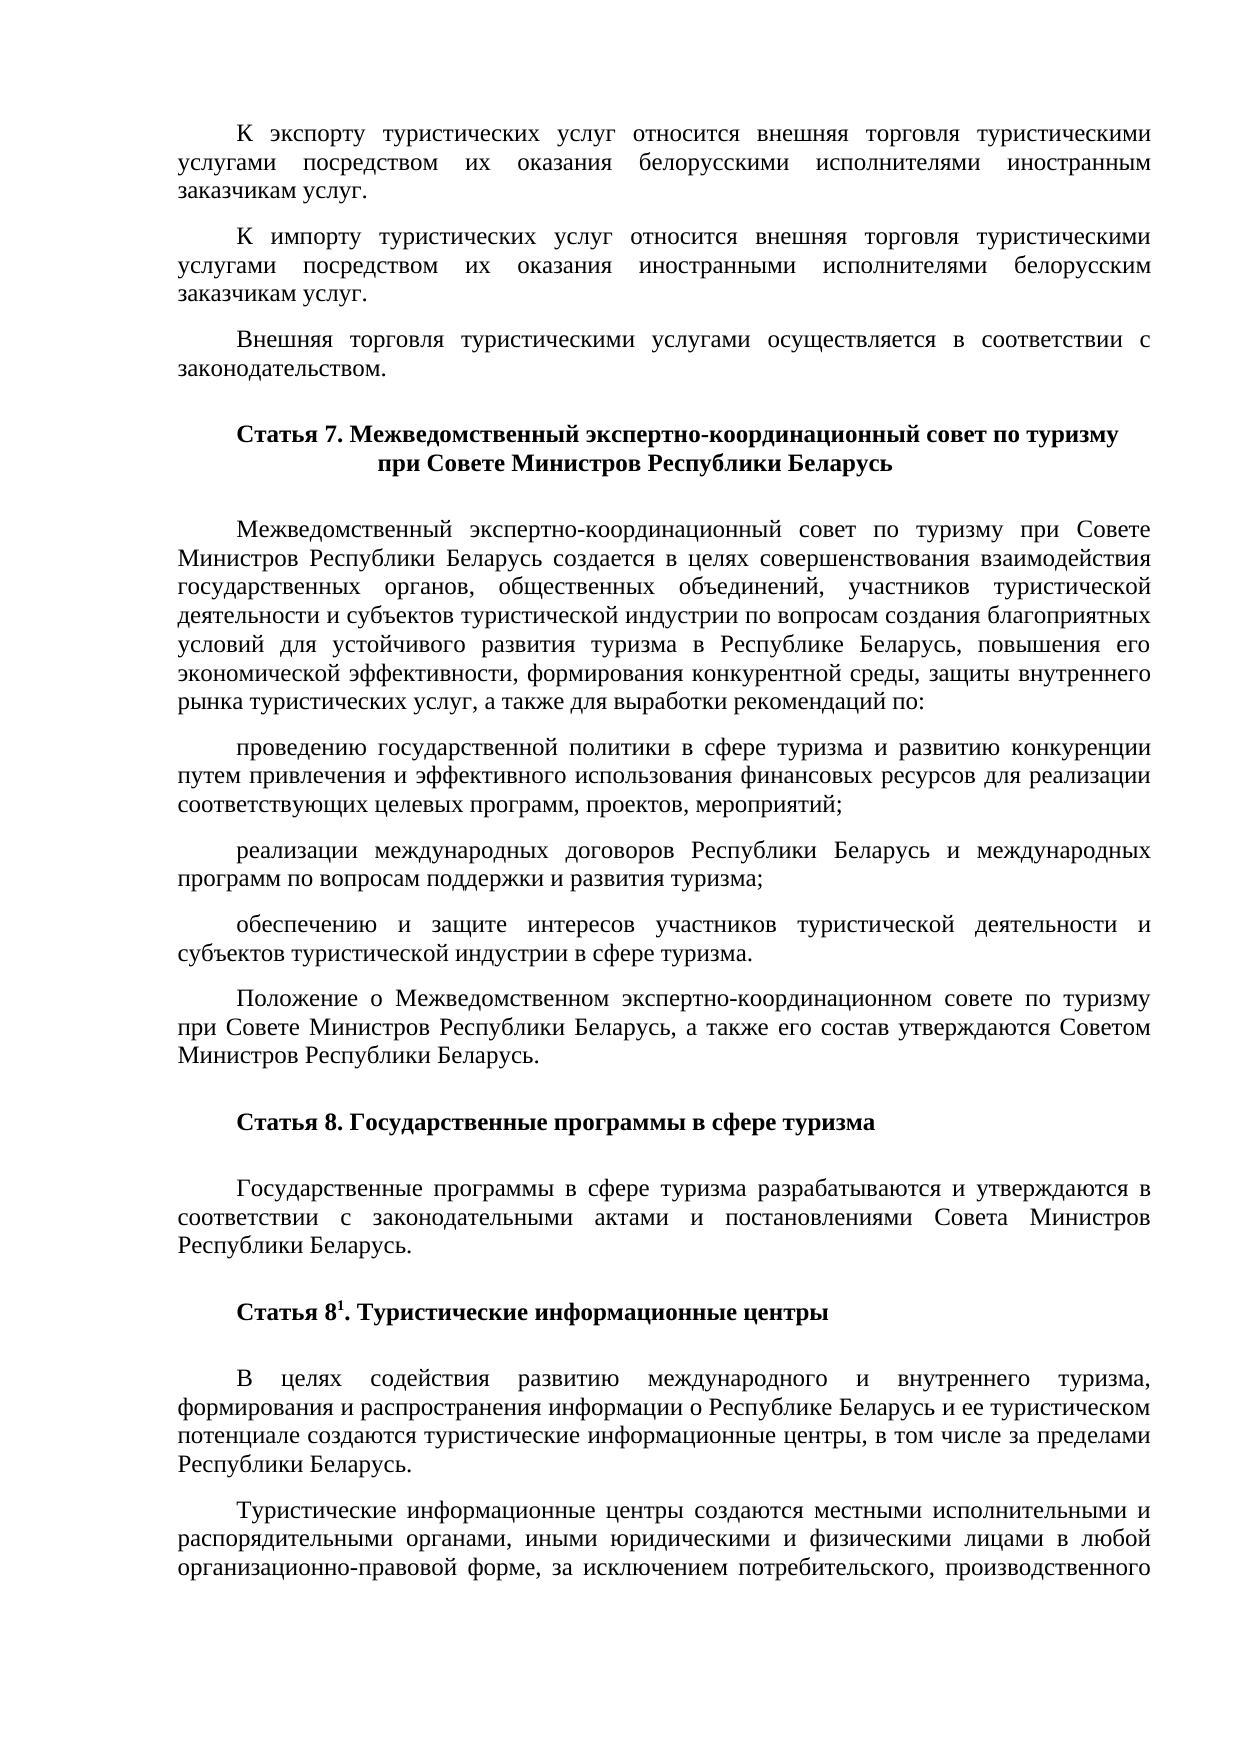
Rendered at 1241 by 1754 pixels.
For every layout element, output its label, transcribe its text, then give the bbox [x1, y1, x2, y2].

text Положение о Межведомственном экспертно-координационном совете по туризму при Совете Министров Республики Беларусь, а также его состав утверждаются Советом Министров Республики Беларусь. [177, 983, 1152, 1069]
text Внешняя торговля туристическими услугами осуществляется в соответствии с законодательством. [177, 324, 1152, 381]
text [177, 1495, 1152, 1581]
text Государственные программы в сфере туризма разрабатываются и утверждаются в соответствии с законодательными актами и постановлениями Совета Министров Республики Беларусь. [177, 1173, 1152, 1259]
text Статья 81. Туристические информационные центры [236, 1297, 1152, 1326]
text К импорту туристических услуг относится внешняя торговля туристическими услугами посредством их оказания иностранными исполнителями белорусским заказчикам услуг. [177, 221, 1152, 307]
text проведению государственной политики в сфере туризма и развитию конкуренции путем привлечения и эффективного использования финансовых ресурсов для реализации соответствующих целевых программ, проектов, мероприятий; [177, 732, 1152, 818]
text Межведомственный экспертно-координационный совет по туризму при Совете Министров Республики Беларусь создается в целях совершенствования взаимодействия государственных органов, общественных объединений, участников туристической деятельности и субъектов туристической индустрии по вопросам создания благоприятных условий для устойчивого развития туризма в Республике Беларусь, повышения его экономической эффективности, формирования конкурентной среды, защиты внутреннего рынка туристических услуг, а также для выработки рекомендаций по: [177, 514, 1152, 715]
text обеспечению и защите интересов участников туристической деятельности и субъектов туристической индустрии в сфере туризма. [177, 909, 1152, 966]
text К экспорту туристических услуг относится внешняя торговля туристическими услугами посредством их оказания белорусскими исполнителями иностранным заказчикам услуг. [177, 118, 1152, 204]
text В целях содействия развитию международного и внутреннего туризма, формирования и распространения информации о Республике Беларусь и ее туристическом потенциале создаются туристические информационные центры, в том числе за пределами Республики Беларусь. [177, 1363, 1152, 1478]
text реализации международных договоров Республики Беларусь и международных программ по вопросам поддержки и развития туризма; [177, 835, 1152, 892]
text Статья 8. Государственные программы в сфере туризма [236, 1107, 1152, 1136]
text Статья 7. Межведомственный экспертно-координационный совет по туризму при Совете Министров Республики Беларусь [236, 419, 1152, 476]
